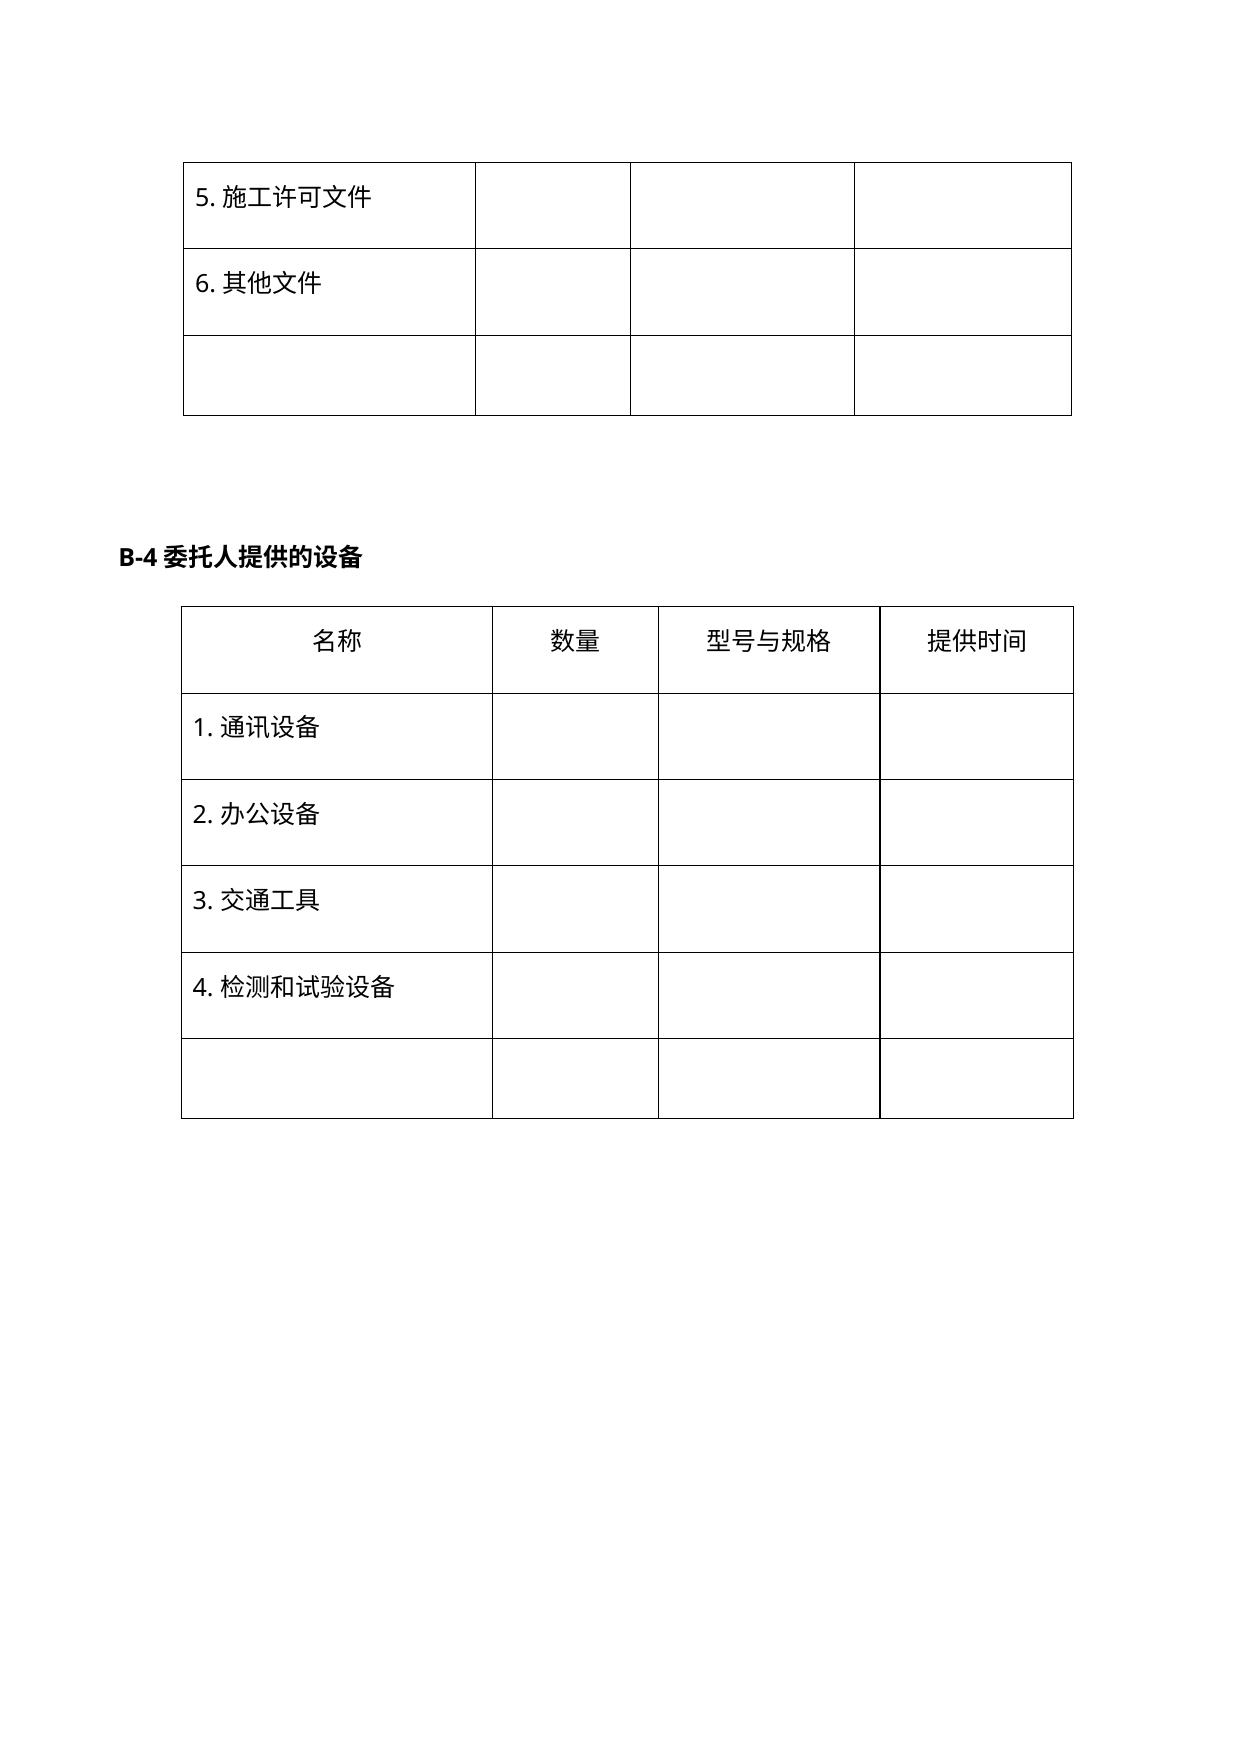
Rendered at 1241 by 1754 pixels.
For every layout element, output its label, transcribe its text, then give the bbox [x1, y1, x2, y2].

table_header 名称 [182, 607, 492, 692]
text B-4 委托人提供的设备 [118, 523, 1137, 588]
table_cell [855, 249, 1071, 335]
table_cell 3. 交通工具 [182, 866, 492, 952]
table_header 型号与规格 [659, 607, 879, 692]
table_cell [631, 249, 854, 335]
table_cell [631, 163, 854, 248]
table_cell [493, 1039, 658, 1118]
table_cell [881, 866, 1073, 952]
table_cell 4. 检测和试验设备 [182, 953, 492, 1038]
table_cell 5. 施工许可文件 [184, 163, 475, 248]
table_cell [659, 1039, 879, 1118]
table_cell [881, 780, 1073, 865]
table_cell [182, 1039, 492, 1118]
table_cell [659, 866, 879, 952]
table_cell [881, 694, 1073, 779]
table_cell 1. 通讯设备 [182, 694, 492, 779]
table_cell [476, 336, 630, 415]
table_cell [855, 336, 1071, 415]
table_cell [184, 336, 475, 415]
table_cell [631, 336, 854, 415]
table_cell [476, 163, 630, 248]
table_cell [493, 953, 658, 1038]
table_cell [881, 953, 1073, 1038]
table_cell [659, 953, 879, 1038]
table_header 数量 [493, 607, 658, 692]
table_cell [476, 249, 630, 335]
table_cell [855, 163, 1071, 248]
table_header 提供时间 [881, 607, 1073, 692]
table_cell [493, 694, 658, 779]
table_cell [659, 780, 879, 865]
table_cell 6. 其他文件 [184, 249, 475, 335]
table_cell [493, 780, 658, 865]
table_cell 2. 办公设备 [182, 780, 492, 865]
table_cell [881, 1039, 1073, 1118]
table_cell [493, 866, 658, 952]
table_cell [659, 694, 879, 779]
